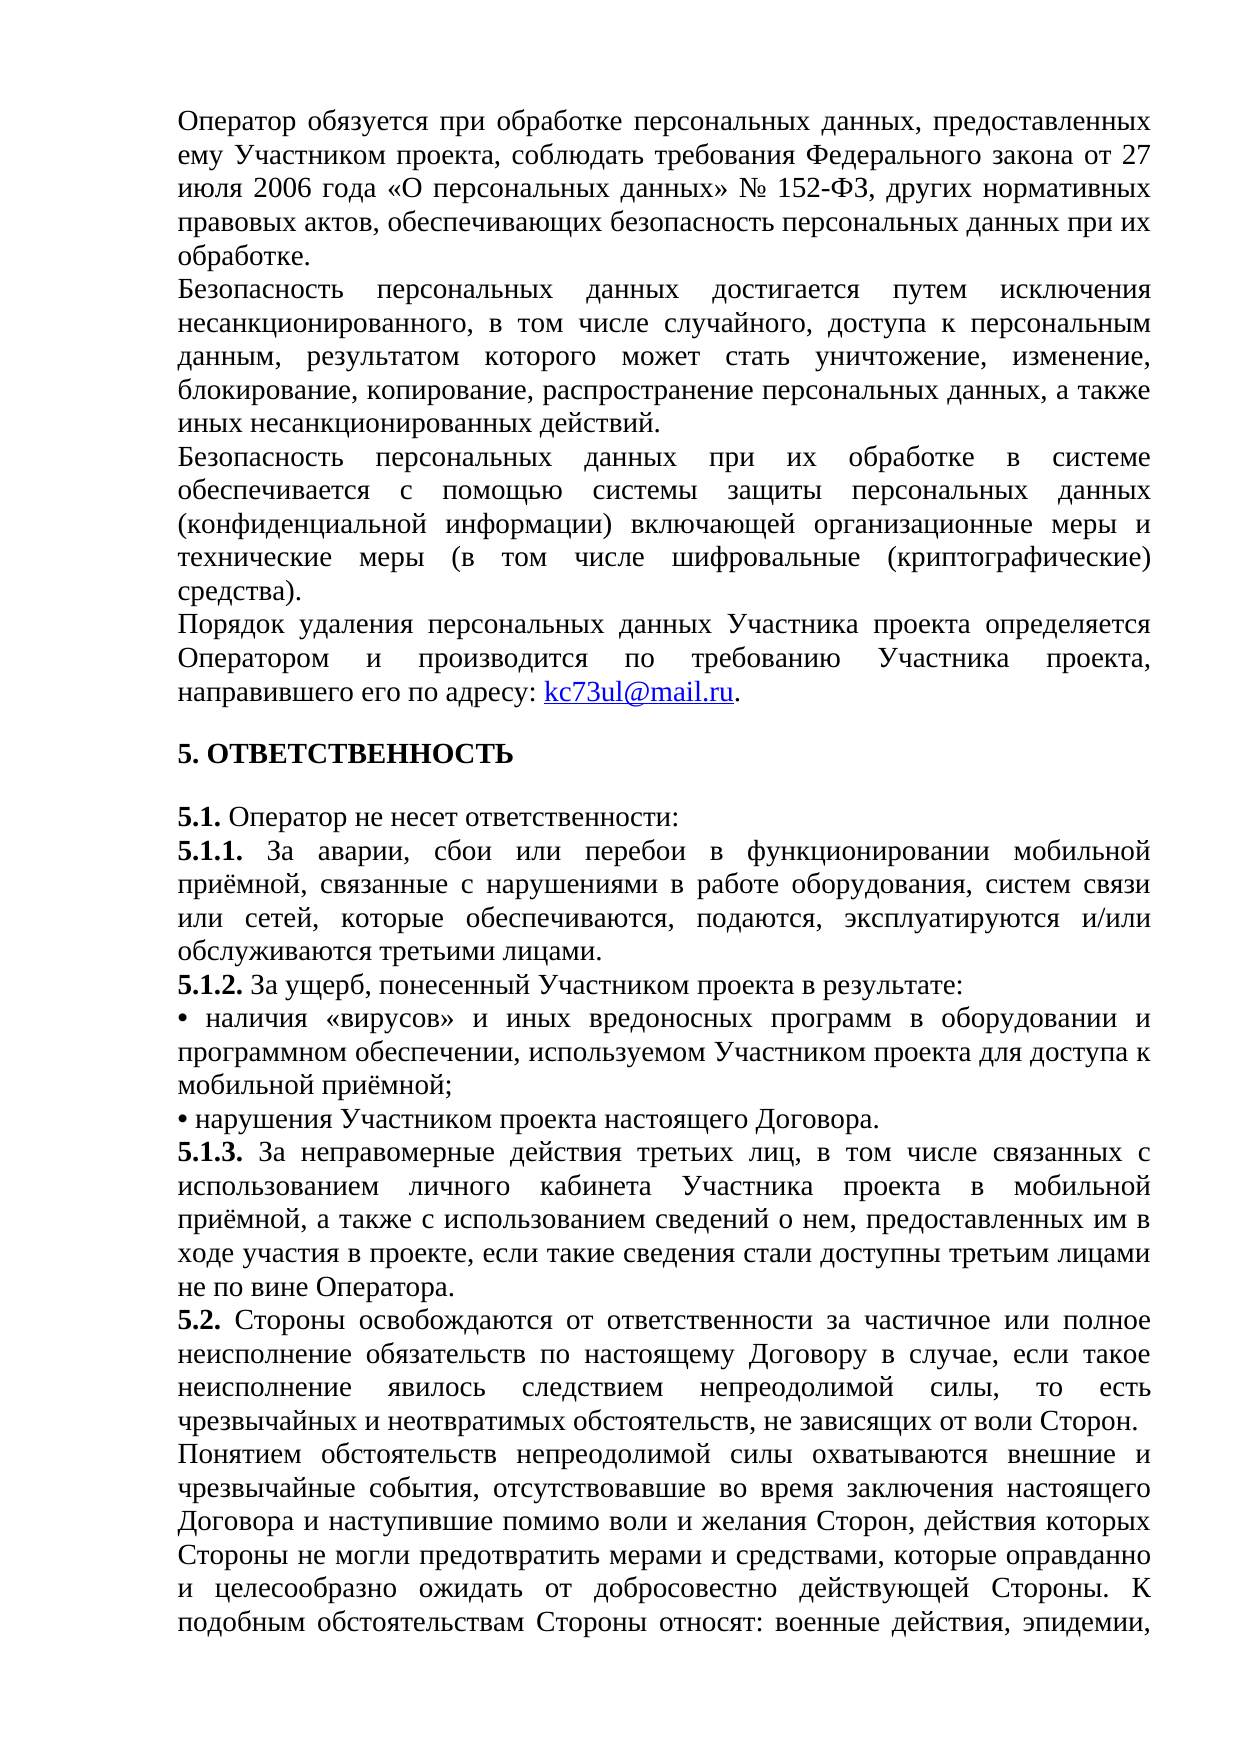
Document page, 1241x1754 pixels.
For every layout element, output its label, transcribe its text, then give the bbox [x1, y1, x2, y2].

text • нарушения Участником проекта настоящего Договора. [177, 1101, 1152, 1134]
text Оператор обязуется при обработке персональных данных, предоставленных ему Участником проекта, соблюдать требования Федерального закона от 27 июля 2006 года «О персональных данных» № 152-ФЗ, других нормативных правовых актов, обеспечивающих безопасность персональных данных при их обработке. [177, 103, 1152, 271]
text 5.1.3. За неправомерные действия третьих лиц, в том числе связанных с использованием личного кабинета Участника проекта в мобильной приёмной, а также с использованием сведений о нем, предоставленных им в ходе участия в проекте, если такие сведения стали доступны третьим лицами не по вине Оператора. [177, 1134, 1152, 1302]
text 5. ОТВЕТСТВЕННОСТЬ [177, 736, 1152, 770]
text Порядок удаления персональных данных Участника проекта определяется Оператором и производится по требованию Участника проекта, направившего его по адресу: kc73ul@mail.ru. [177, 607, 1152, 707]
text 5.1.2. За ущерб, понесенный Участником проекта в результате: [177, 967, 1152, 1000]
text 5.2. Стороны освобождаются от ответственности за частичное или полное неисполнение обязательств по настоящему Договору в случае, если такое неисполнение явилось следствием непреодолимой силы, то есть чрезвычайных и неотвратимых обстоятельств, не зависящих от воли Сторон. [177, 1302, 1152, 1436]
text Безопасность персональных данных при их обработке в системе обеспечивается с помощью системы защиты персональных данных (конфиденциальной информации) включающей организационные меры и технические меры (в том числе шифровальные (криптографические) средства). [177, 439, 1152, 607]
text 5.1. Оператор не несет ответственности: [177, 799, 1152, 833]
text Безопасность персональных данных достигается путем исключения несанкционированного, в том числе случайного, доступа к персональным данным, результатом которого может стать уничтожение, изменение, блокирование, копирование, распространение персональных данных, а также иных несанкционированных действий. [177, 271, 1152, 439]
text • наличия «вирусов» и иных вредоносных программ в оборудовании и программном обеспечении, используемом Участником проекта для доступа к мобильной приёмной; [177, 1000, 1152, 1101]
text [177, 1436, 1152, 1638]
text 5.1.1. За аварии, сбои или перебои в функционировании мобильной приёмной, связанные с нарушениями в работе оборудования, систем связи или сетей, которые обеспечиваются, подаются, эксплуатируются и/или обслуживаются третьими лицами. [177, 833, 1152, 967]
